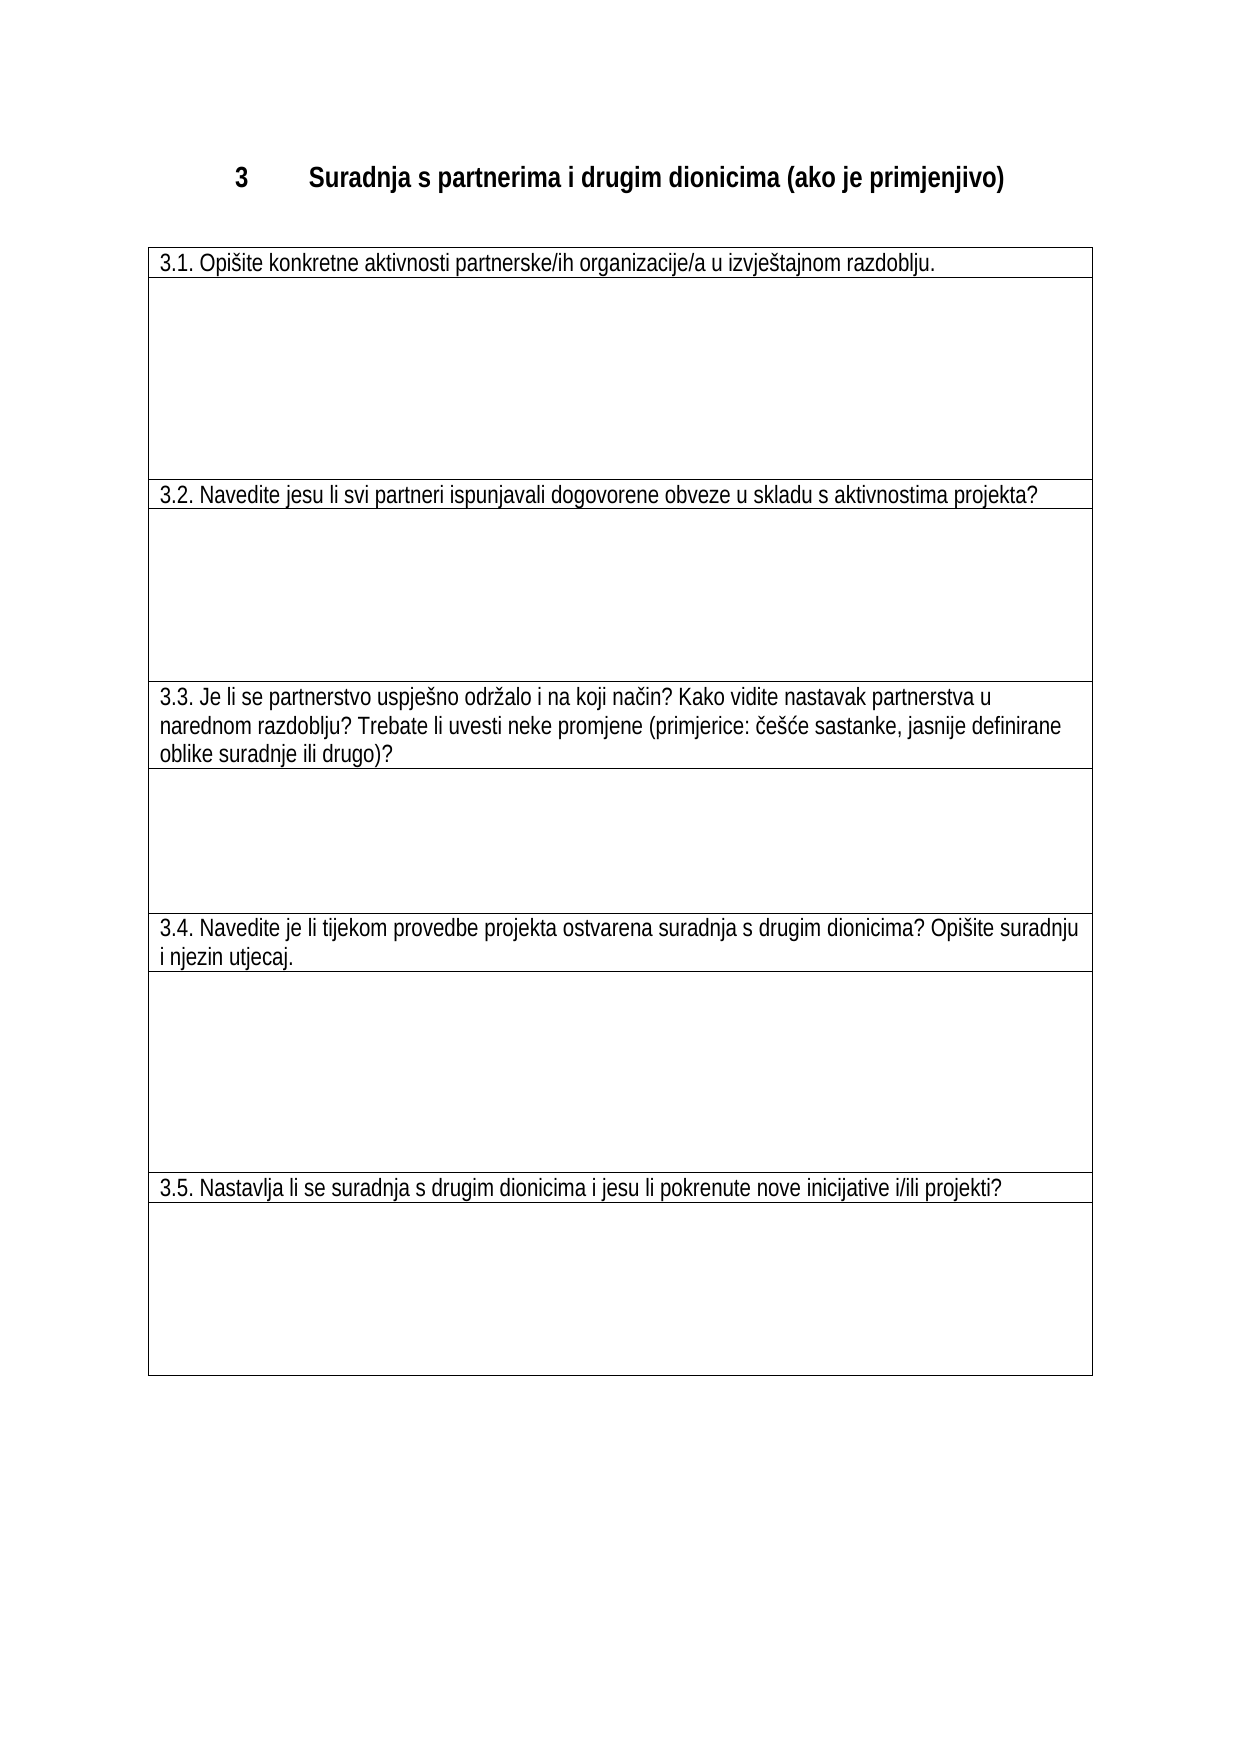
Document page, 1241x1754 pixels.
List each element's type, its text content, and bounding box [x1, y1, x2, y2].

subtitle Suradnja s partnerima i drugim dionicima (ako je primjenjivo) [148, 160, 1092, 194]
table_cell [149, 769, 1092, 912]
table_cell [149, 278, 1092, 478]
table_cell 3.2. Navedite jesu li svi partneri ispunjavali dogovorene obveze u skladu s aktivnostima projekta? [149, 480, 1092, 508]
table_cell [149, 1203, 1092, 1375]
table_cell 3.3. Je li se partnerstvo uspješno održalo i na koji način? Kako vidite nastavak partnerstva u narednom razdoblju? Trebate li uvesti neke promjene (primjerice: češće sastanke, jasnije definirane oblike suradnje ili drugo)? [149, 682, 1092, 768]
table_header 3.1. Opišite konkretne aktivnosti partnerske/ih organizacije/a u izvještajnom razdoblju. [149, 248, 1092, 277]
table_cell [149, 972, 1092, 1172]
table_cell [149, 509, 1092, 681]
table_cell 3.5. Nastavlja li se suradnja s drugim dionicima i jesu li pokrenute nove inicijative i/ili projekti? [149, 1173, 1092, 1202]
table_cell 3.4. Navedite je li tijekom provedbe projekta ostvarena suradnja s drugim dionicima? Opišite suradnju i njezin utjecaj. [149, 914, 1092, 971]
